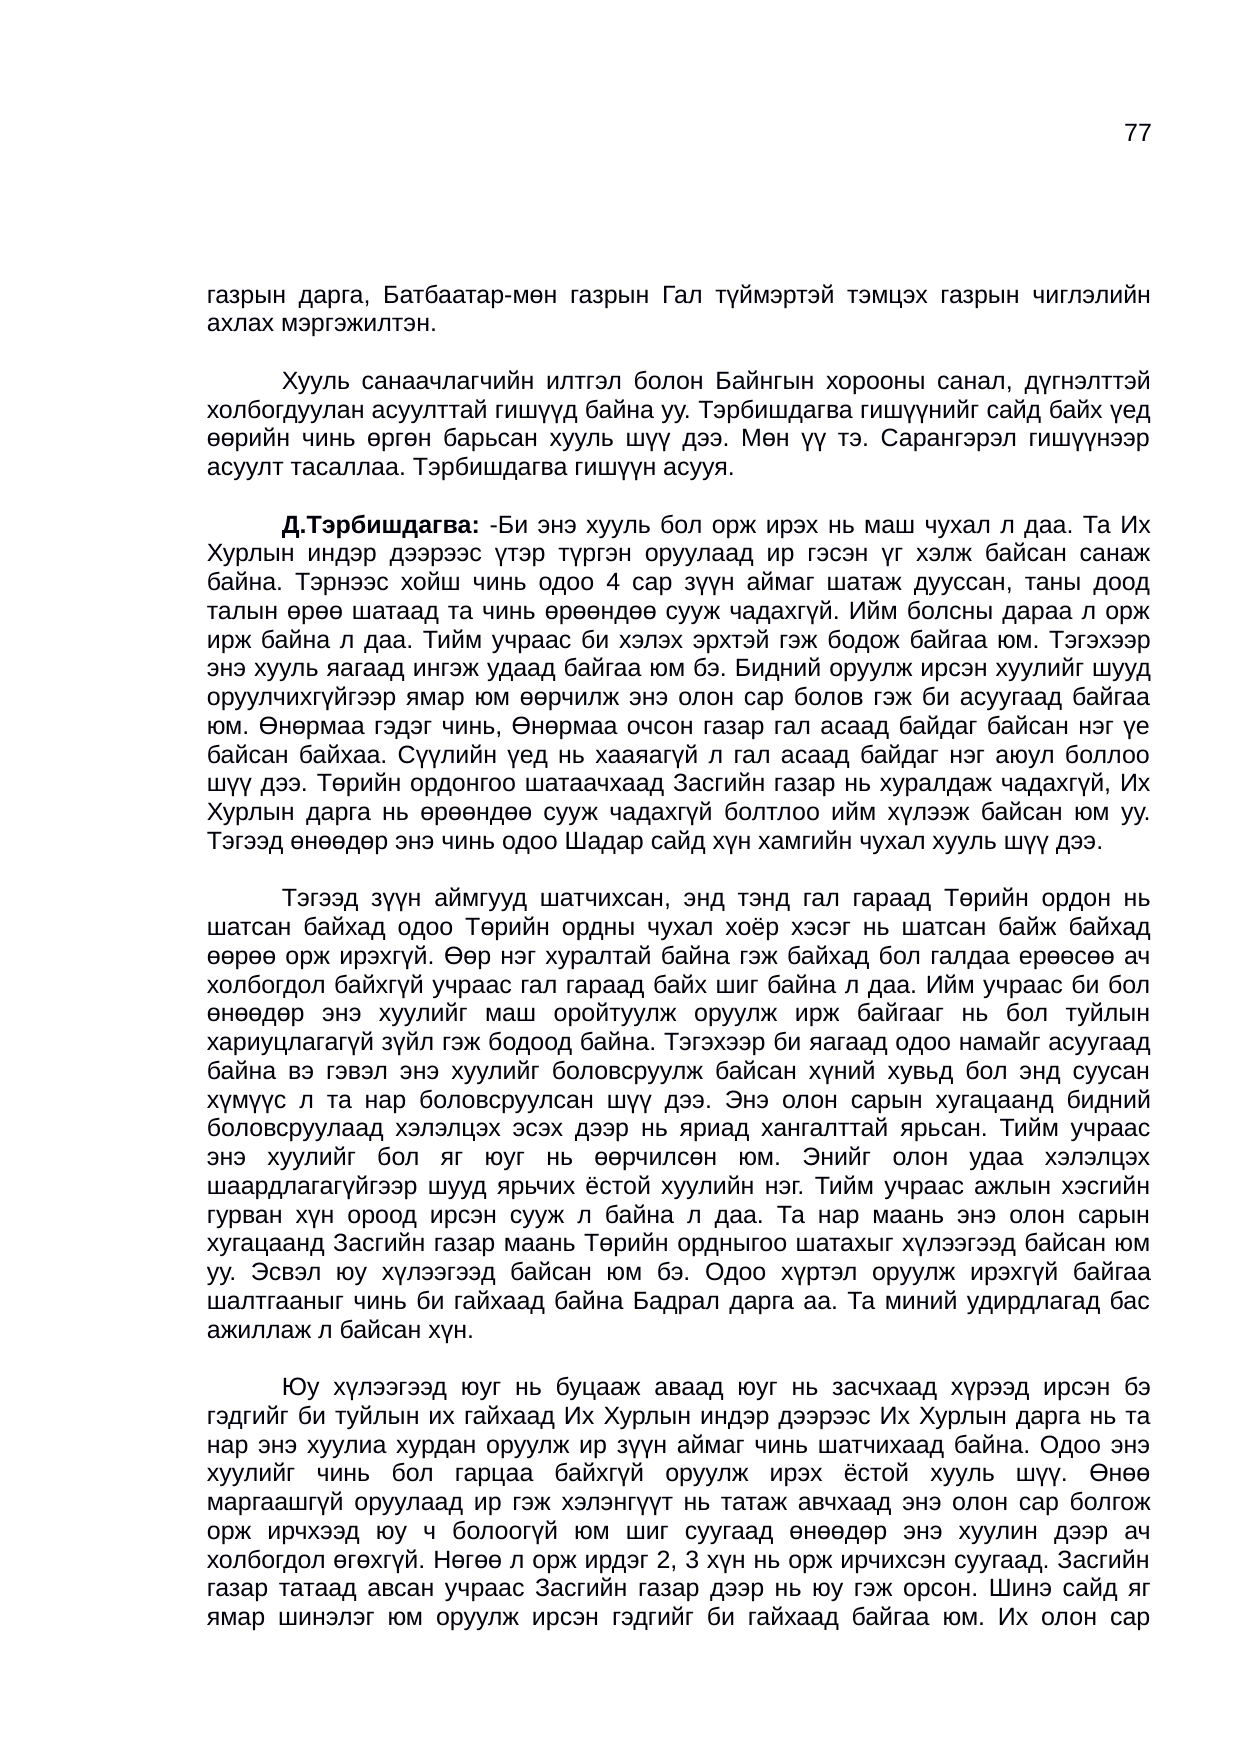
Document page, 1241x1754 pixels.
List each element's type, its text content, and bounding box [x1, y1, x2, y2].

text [207, 280, 1152, 337]
text Хууль санаачлагчийн илтгэл болон Байнгын хорооны санал, дүгнэлттэй холбогдуулан асуулттай гишүүд байна уу. Тэрбишдагва гишүүнийг сайд байх үед өөрийн чинь өргөн барьсан хууль шүү дээ. Мөн үү тэ. Сарангэрэл гишүүнээр асуулт тасаллаа. Тэрбишдагва гишүүн асууя. [207, 366, 1152, 481]
text Д.Тэрбишдагва: -Би энэ хууль бол орж ирэх нь маш чухал л даа. Та Их Хурлын индэр дээрээс үтэр түргэн оруулаад ир гэсэн үг хэлж байсан санаж байна. Тэрнээс хойш чинь одоо 4 сар зүүн аймаг шатаж дууссан, таны доод талын өрөө шатаад та чинь өрөөндөө сууж чадахгүй. Ийм болсны дараа л орж ирж байна л даа. Тийм учраас би хэлэх эрхтэй гэж бодож байгаа юм. Тэгэхээр энэ хууль яагаад ингэж удаад байгаа юм бэ. Бидний оруулж ирсэн хуулийг шууд оруулчихгүйгээр ямар юм өөрчилж энэ олон сар болов гэж би асуугаад байгаа юм. Өнөрмаа гэдэг чинь, Өнөрмаа очсон газар гал асаад байдаг байсан нэг үе байсан байхаа. Сүүлийн үед нь хааяагүй л гал асаад байдаг нэг аюул боллоо шүү дээ. Төрийн ордонгоо шатаачхаад Засгийн газар нь хуралдаж чадахгүй, Их Хурлын дарга нь өрөөндөө сууж чадахгүй болтлоо ийм хүлээж байсан юм уу. Тэгээд өнөөдөр энэ чинь одоо Шадар сайд хүн хамгийн чухал хууль шүү дээ. [207, 510, 1152, 855]
text Тэгээд зүүн аймгууд шатчихсан, энд тэнд гал гараад Төрийн ордон нь шатсан байхад одоо Төрийн ордны чухал хоёр хэсэг нь шатсан байж байхад өөрөө орж ирэхгүй. Өөр нэг хуралтай байна гэж байхад бол галдаа ерөөсөө ач холбогдол байхгүй учраас гал гараад байх шиг байна л даа. Ийм учраас би бол өнөөдөр энэ хуулийг маш оройтуулж оруулж ирж байгааг нь бол туйлын хариуцлагагүй зүйл гэж бодоод байна. Тэгэхээр би яагаад одоо намайг асуугаад байна вэ гэвэл энэ хуулийг боловсруулж байсан хүний хувьд бол энд суусан хүмүүс л та нар боловсруулсан шүү дээ. Энэ олон сарын хугацаанд бидний боловсруулаад хэлэлцэх эсэх дээр нь яриад хангалттай ярьсан. Тийм учраас энэ хуулийг бол яг юуг нь өөрчилсөн юм. Энийг олон удаа хэлэлцэх шаардлагагүйгээр шууд ярьчих ёстой хуулийн нэг. Тийм учраас ажлын хэсгийн гурван хүн ороод ирсэн сууж л байна л даа. Та нар маань энэ олон сарын хугацаанд Засгийн газар маань Төрийн ордныгоо шатахыг хүлээгээд байсан юм уу. Эсвэл юу хүлээгээд байсан юм бэ. Одоо хүртэл оруулж ирэхгүй байгаа шалтгааныг чинь би гайхаад байна Бадрал дарга аа. Та миний удирдлагад бас ажиллаж л байсан хүн. [207, 883, 1152, 1343]
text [207, 1372, 1152, 1631]
